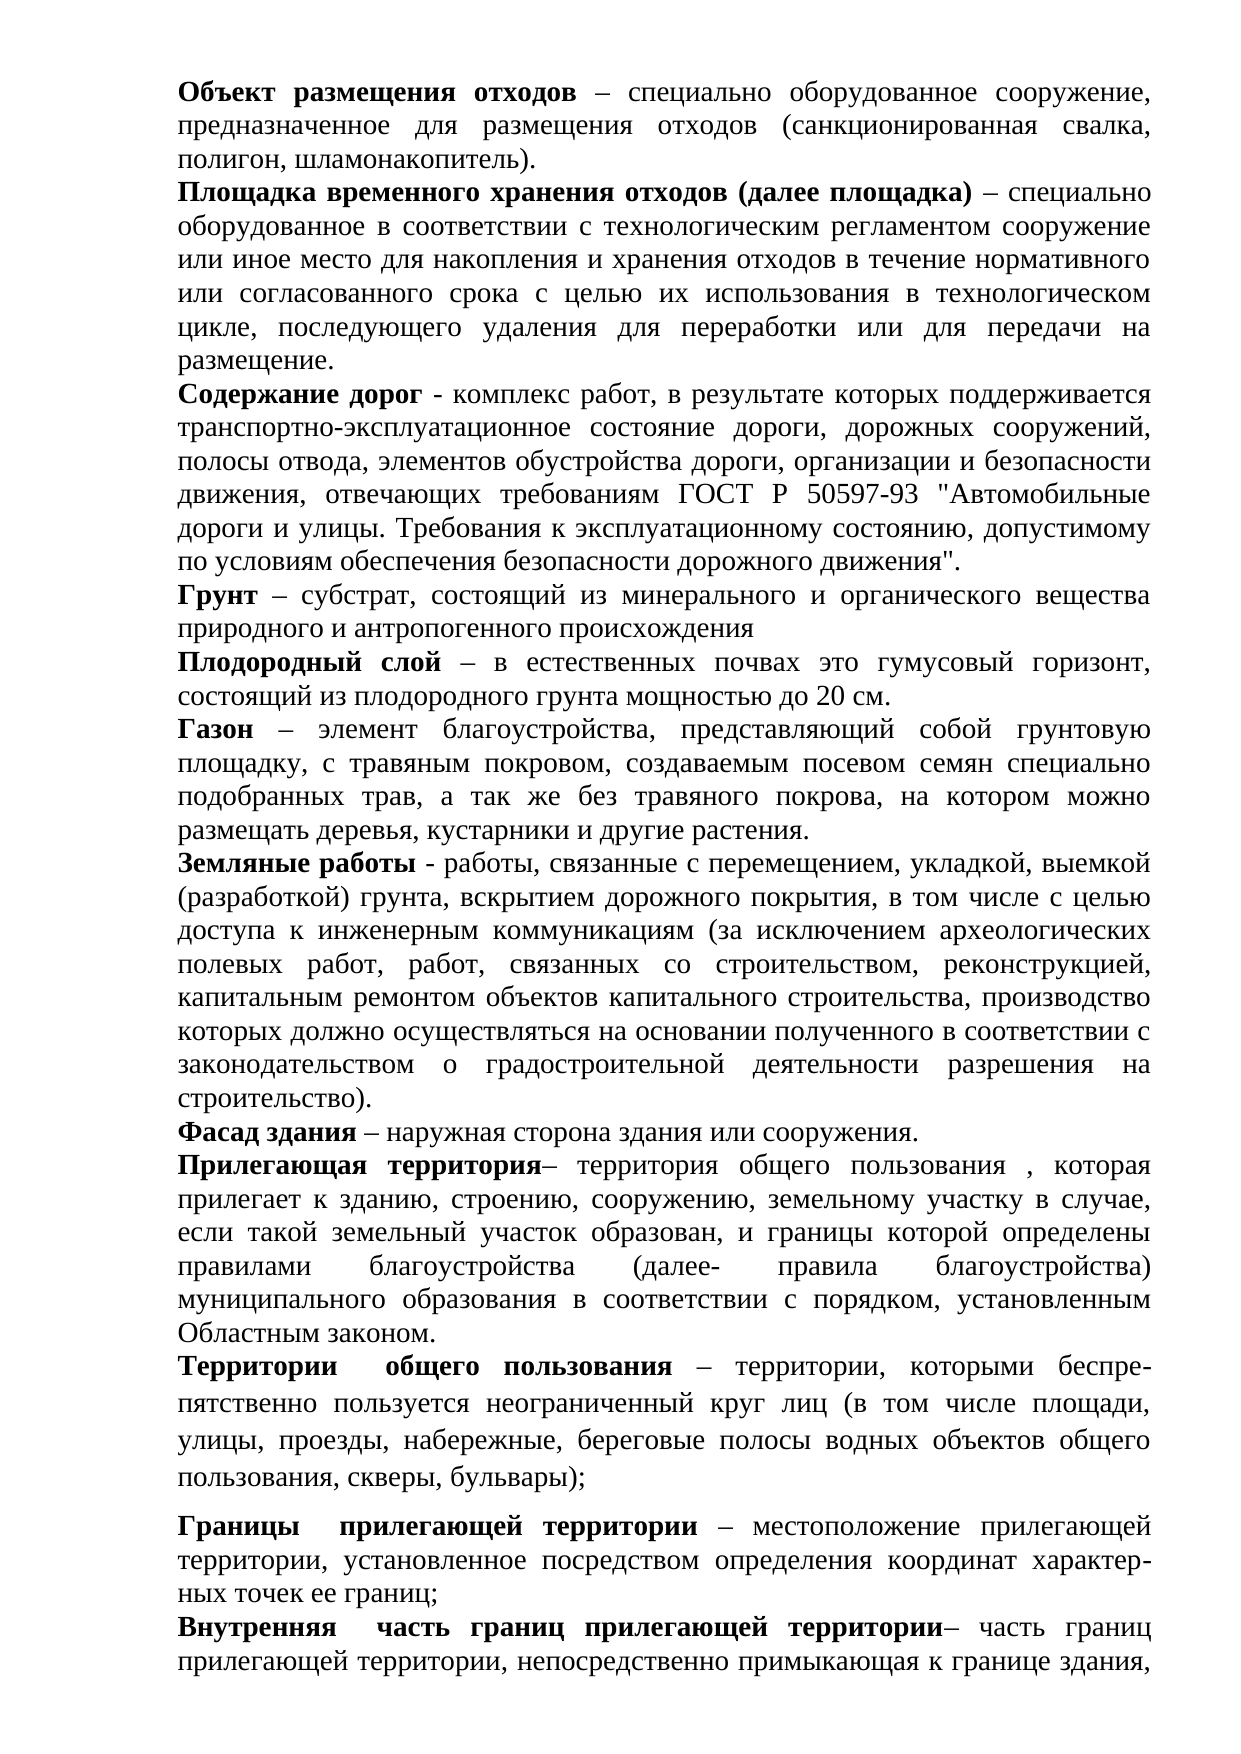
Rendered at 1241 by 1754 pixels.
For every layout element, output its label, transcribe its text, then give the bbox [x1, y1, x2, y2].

text Фасад здания – наружная сторона здания или сооружения. [177, 1114, 1152, 1147]
text Границы прилегающей территории – местоположение прилегающей территории, установленное посредством определения координат характерных точек ее границ; [177, 1508, 1152, 1609]
text Объект размещения отходов – специально оборудованное сооружение, предназначенное для размещения отходов (санкционированная свалка, полигон, шламонакопитель). [177, 74, 1152, 174]
text Прилегающая территория– территория общего пользования , которая прилегает к зданию, строению, сооружению, земельному участку в случае, если такой земельный участок образован, и границы которой определены правилами благоустройства (далее- правила благоустройства) муниципального образования в соответствии с порядком, установленным Областным законом. [177, 1147, 1152, 1348]
text Содержание дорог - комплекс работ, в результате которых поддерживается транспортно-эксплуатационное состояние дороги, дорожных сооружений, полосы отвода, элементов обустройства дороги, организации и безопасности движения, отвечающих требованиям ГОСТ Р 50597-93 "Автомобильные дороги и улицы. Требования к эксплуатационному состоянию, допустимому по условиям обеспечения безопасности дорожного движения". [177, 376, 1152, 577]
text Площадка временного хранения отходов (далее площадка) – специально оборудованное в соответствии с технологическим регламентом сооружение или иное место для накопления и хранения отходов в течение нормативного или согласованного срока с целью их использования в технологическом цикле, последующего удаления для переработки или для передачи на размещение. [177, 174, 1152, 376]
text Земляные работы - работы, связанные с перемещением, укладкой, выемкой (разработкой) грунта, вскрытием дорожного покрытия, в том числе с целью доступа к инженерным коммуникациям (за исключением археологических полевых работ, работ, связанных со строительством, реконструкцией, капитальным ремонтом объектов капитального строительства, производство которых должно осуществляться на основании полученного в соответствии с законодательством о градостроительной деятельности разрешения на строительство). [177, 845, 1152, 1114]
text Территории общего пользования – территории, которыми беспрепятственно пользуется неограниченный круг лиц (в том числе площади, улицы, проезды, набережные, береговые полосы водных объектов общего пользования, скверы, бульвары); [177, 1348, 1152, 1493]
text Плодородный слой – в естественных почвах это гумусовый горизонт, состоящий из плодородного грунта мощностью до . [177, 644, 1152, 711]
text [177, 1609, 1152, 1676]
text Грунт – субстрат, состоящий из минерального и органического вещества природного и антропогенного происхождения [177, 577, 1152, 644]
text Газон – элемент благоустройства, представляющий собой грунтовую площадку, с травяным покровом, создаваемым посевом семян специально подобранных трав, а так же без травяного покрова, на котором можно размещать деревья, кустарники и другие растения. [177, 711, 1152, 845]
